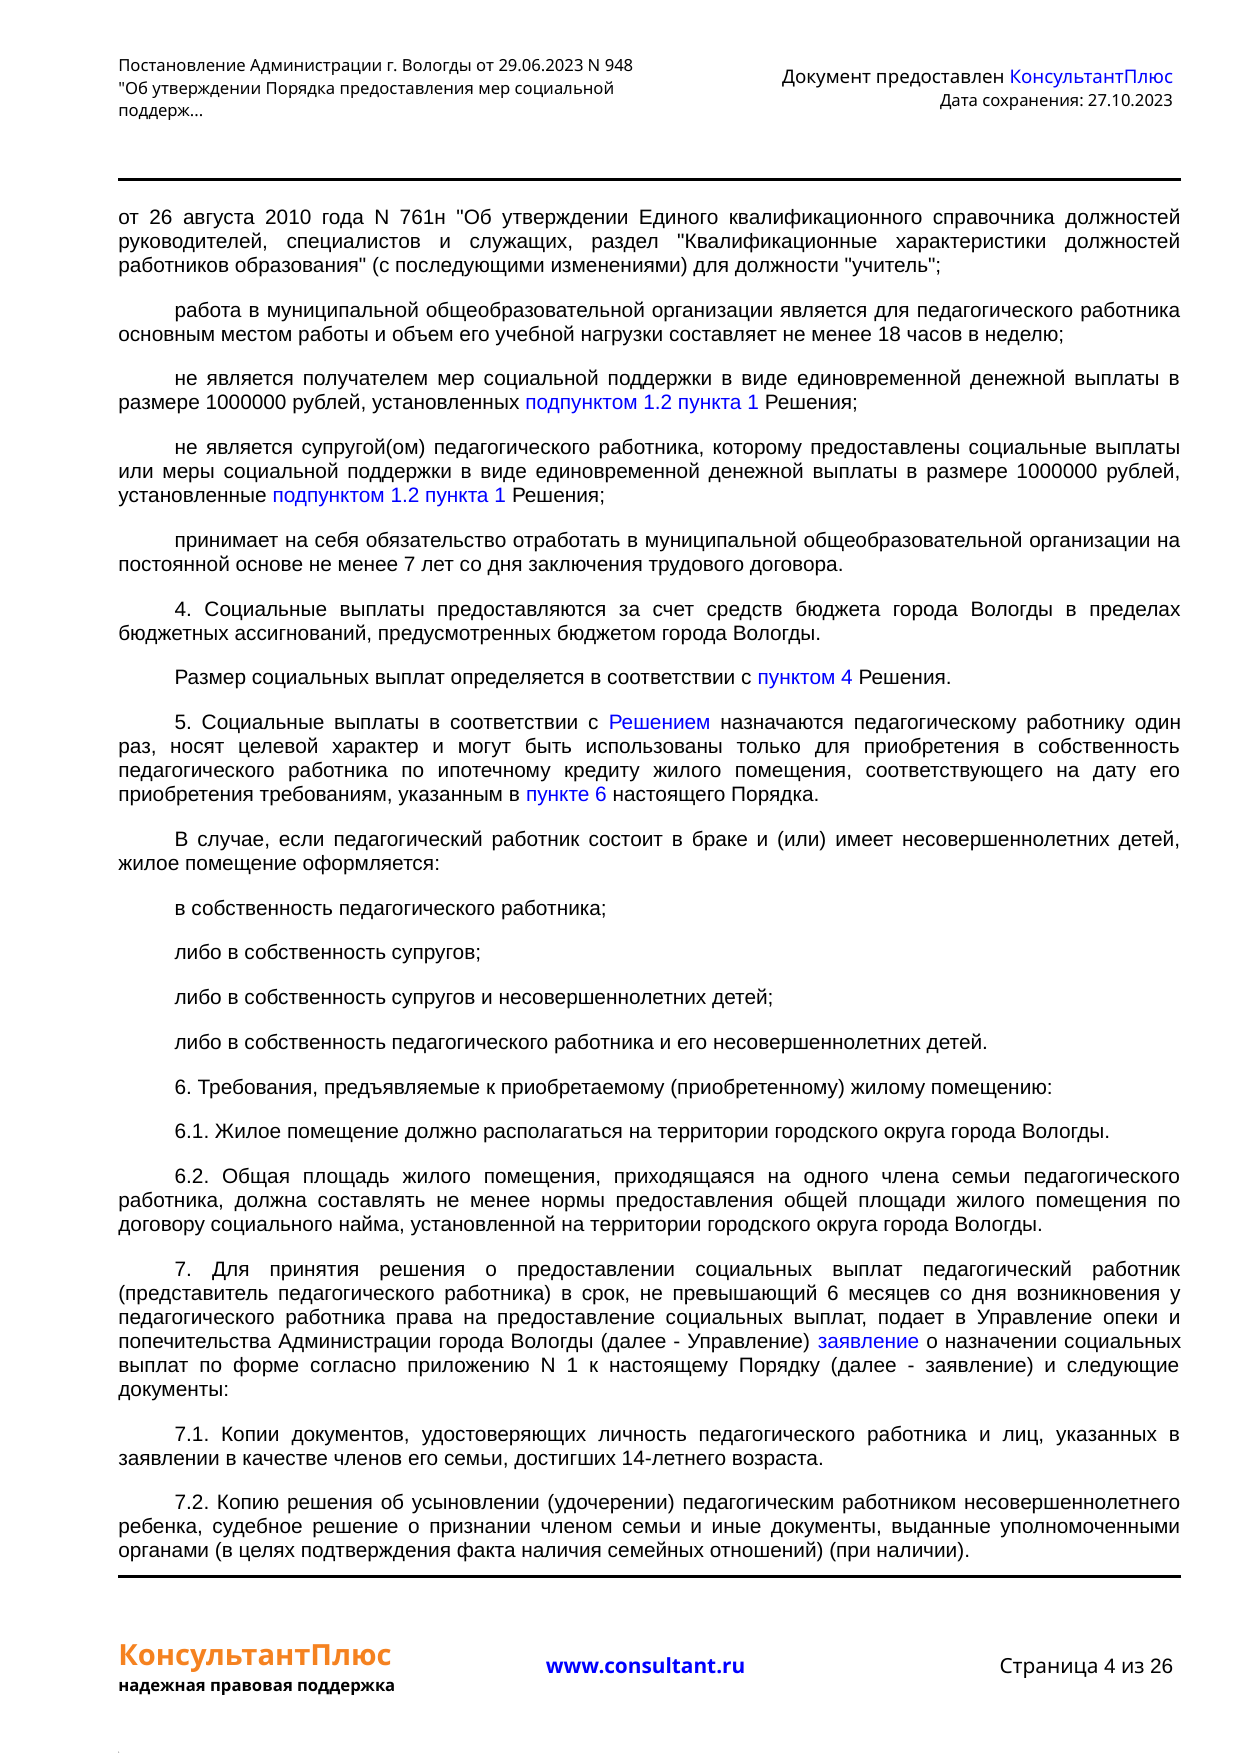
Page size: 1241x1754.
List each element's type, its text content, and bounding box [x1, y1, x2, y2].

text не является получателем мер социальной поддержки в виде единовременной денежной выплаты в размере 1000000 рублей, установленных подпунктом 1.2 пункта 1 Решения; [118, 366, 1181, 414]
text в собственность педагогического работника; [118, 895, 1181, 919]
text 7. Для принятия решения о предоставлении социальных выплат педагогический работник (представитель педагогического работника) в срок, не превышающий 6 месяцев со дня возникновения у педагогического работника права на предоставление социальных выплат, подает в Управление опеки и попечительства Администрации города Вологды (далее - Управление) заявление о назначении социальных выплат по форме согласно приложению N 1 к настоящему Порядку (далее - заявление) и следующие документы: [118, 1257, 1181, 1401]
text либо в собственность педагогического работника и его несовершеннолетних детей. [118, 1030, 1181, 1054]
text работа в муниципальной общеобразовательной организации является для педагогического работника основным местом работы и объем его учебной нагрузки составляет не менее 18 часов в неделю; [118, 297, 1181, 345]
text 5. Социальные выплаты в соответствии с Решением назначаются педагогическому работнику один раз, носят целевой характер и могут быть использованы только для приобретения в собственность педагогического работника по ипотечному кредиту жилого помещения, соответствующего на дату его приобретения требованиям, указанным в пункте 6 настоящего Порядка. [118, 710, 1181, 806]
text 4. Социальные выплаты предоставляются за счет средств бюджета города Вологды в пределах бюджетных ассигнований, предусмотренных бюджетом города Вологды. [118, 596, 1181, 644]
text 6.1. Жилое помещение должно располагаться на территории городского округа города Вологды. [118, 1119, 1181, 1143]
text Размер социальных выплат определяется в соответствии с пунктом 4 Решения. [118, 665, 1181, 689]
text 7.2. Копию решения об усыновлении (удочерении) педагогическим работником несовершеннолетнего ребенка, судебное решение о признании членом семьи и иные документы, выданные уполномоченными органами (в целях подтверждения факта наличия семейных отношений) (при наличии). [118, 1490, 1181, 1562]
text либо в собственность супругов и несовершеннолетних детей; [118, 985, 1181, 1009]
text 7.1. Копии документов, удостоверяющих личность педагогического работника и лиц, указанных в заявлении в качестве членов его семьи, достигших 14-летнего возраста. [118, 1421, 1181, 1469]
text не является супругой(ом) педагогического работника, которому предоставлены социальные выплаты или меры социальной поддержки в виде единовременной денежной выплаты в размере 1000000 рублей, установленные подпунктом 1.2 пункта 1 Решения; [118, 435, 1181, 507]
text В случае, если педагогический работник состоит в браке и (или) имеет несовершеннолетних детей, жилое помещение оформляется: [118, 827, 1181, 874]
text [118, 205, 1181, 277]
text 6. Требования, предъявляемые к приобретаемому (приобретенному) жилому помещению: [118, 1074, 1181, 1098]
text 6.2. Общая площадь жилого помещения, приходящаяся на одного члена семьи педагогического работника, должна составлять не менее нормы предоставления общей площади жилого помещения по договору социального найма, установленной на территории городского округа города Вологды. [118, 1164, 1181, 1236]
text принимает на себя обязательство отработать в муниципальной общеобразовательной организации на постоянной основе не менее 7 лет со дня заключения трудового договора. [118, 528, 1181, 576]
text либо в собственность супругов; [118, 940, 1181, 964]
